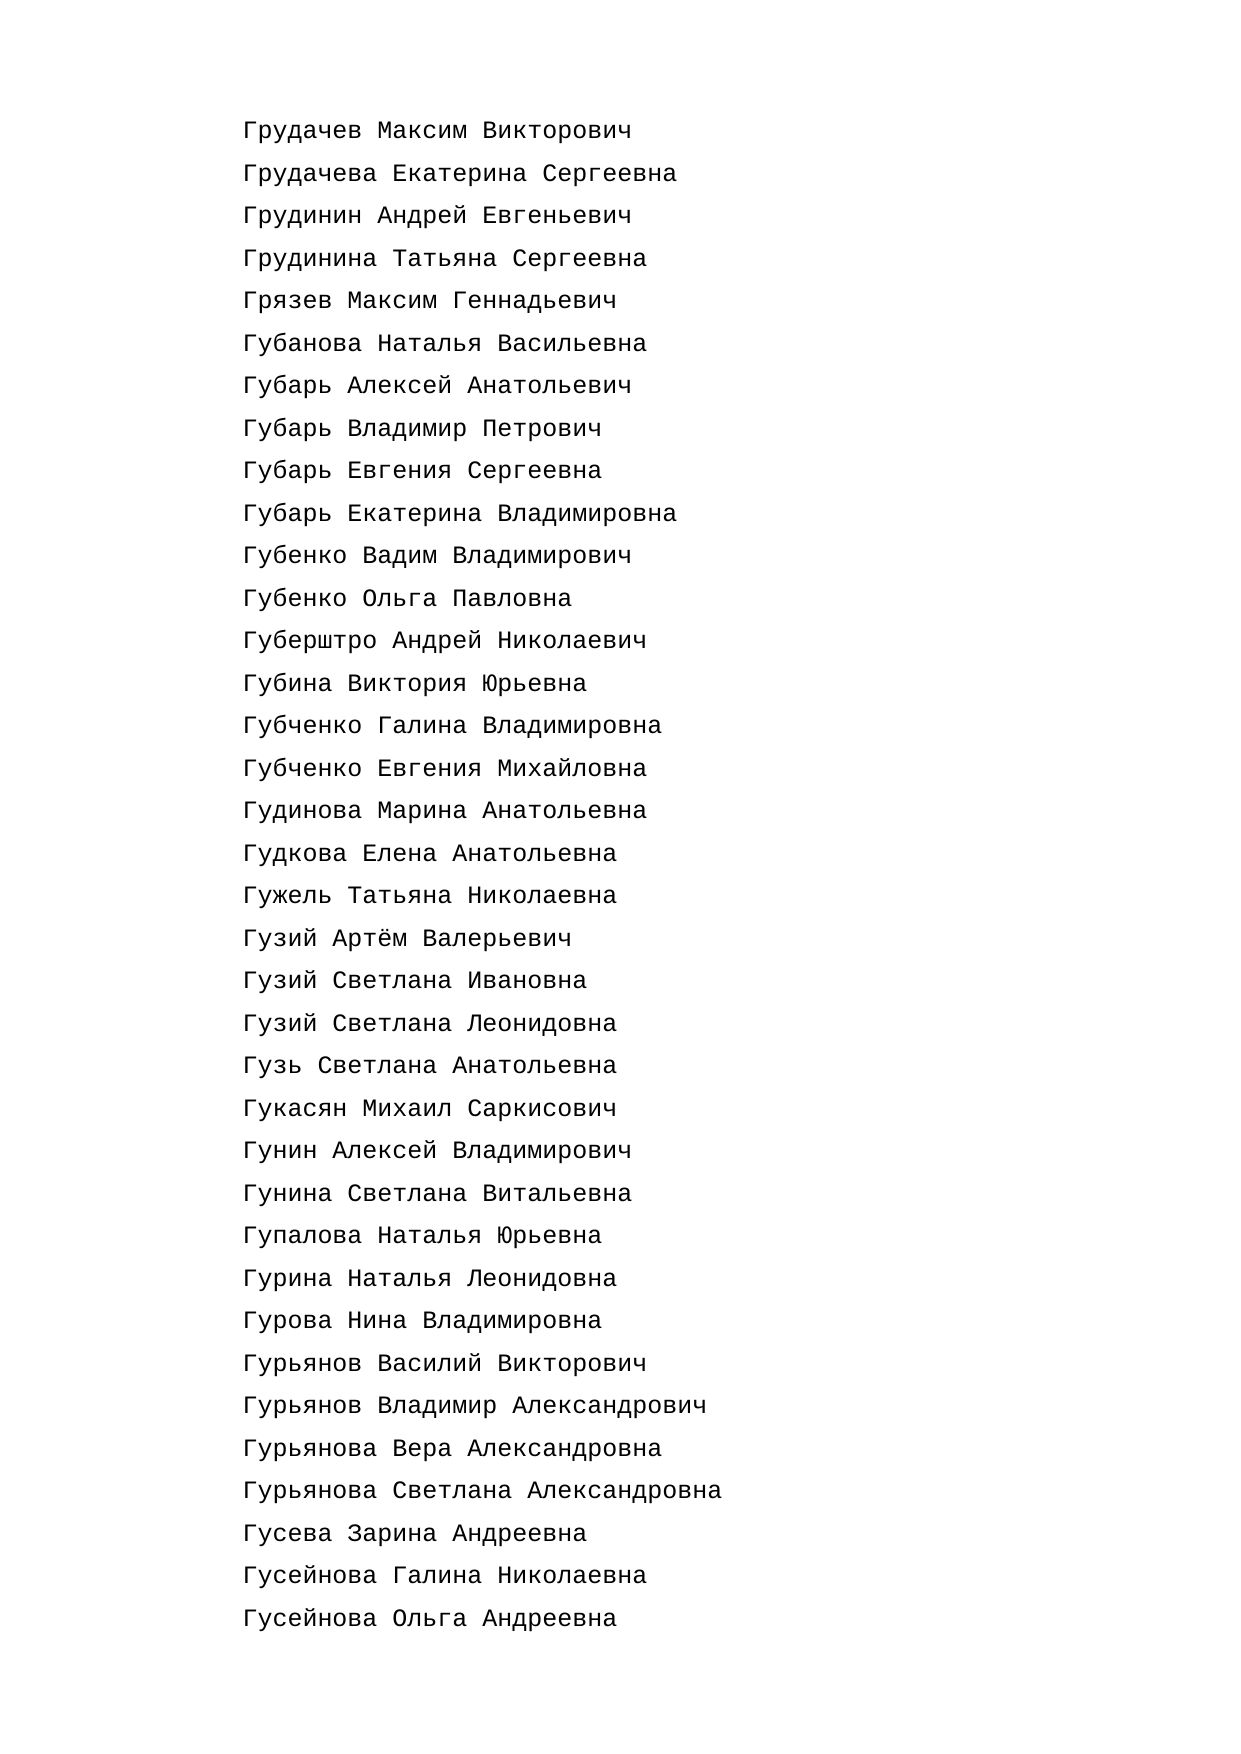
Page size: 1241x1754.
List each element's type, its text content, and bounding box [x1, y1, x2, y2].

text Гупалова Наталья Юрьевна [177, 1223, 1152, 1251]
text Гусейнова Галина Николаевна [177, 1563, 1152, 1591]
text Гурова Нина Владимировна [177, 1308, 1152, 1336]
text Губарь Екатерина Владимировна [177, 501, 1152, 529]
text Грудачев Максим Викторович [177, 118, 1152, 146]
text Гужель Татьяна Николаевна [177, 883, 1152, 911]
text Губарь Евгения Сергеевна [177, 458, 1152, 486]
text Гунина Светлана Витальевна [177, 1181, 1152, 1209]
text Губарь Алексей Анатольевич [177, 373, 1152, 401]
text Губченко Евгения Михайловна [177, 756, 1152, 784]
text Губенко Ольга Павловна [177, 586, 1152, 614]
text Губерштро Андрей Николаевич [177, 628, 1152, 656]
text Гусева Зарина Андреевна [177, 1521, 1152, 1549]
text Гузий Артём Валерьевич [177, 926, 1152, 954]
text Гудинова Марина Анатольевна [177, 798, 1152, 826]
text Гузий Светлана Леонидовна [177, 1011, 1152, 1039]
text Гузь Светлана Анатольевна [177, 1053, 1152, 1081]
text Грудинин Андрей Евгеньевич [177, 203, 1152, 231]
text Грязев Максим Геннадьевич [177, 288, 1152, 316]
text Губенко Вадим Владимирович [177, 543, 1152, 571]
text Губина Виктория Юрьевна [177, 671, 1152, 699]
text Грудинина Татьяна Сергеевна [177, 246, 1152, 274]
text Грудачева Екатерина Сергеевна [177, 161, 1152, 189]
text Гукасян Михаил Саркисович [177, 1096, 1152, 1124]
text Гурьянова Вера Александровна [177, 1436, 1152, 1464]
text Гунин Алексей Владимирович [177, 1138, 1152, 1166]
text Губченко Галина Владимировна [177, 713, 1152, 741]
text Гурьянова Светлана Александровна [177, 1478, 1152, 1506]
text Гурина Наталья Леонидовна [177, 1266, 1152, 1294]
text Гузий Светлана Ивановна [177, 968, 1152, 996]
text Гудкова Елена Анатольевна [177, 841, 1152, 869]
text Губанова Наталья Васильевна [177, 331, 1152, 359]
text Гусейнова Ольга Андреевна [177, 1606, 1152, 1634]
text Гурьянов Василий Викторович [177, 1351, 1152, 1379]
text Гурьянов Владимир Александрович [177, 1393, 1152, 1421]
text Губарь Владимир Петрович [177, 416, 1152, 444]
